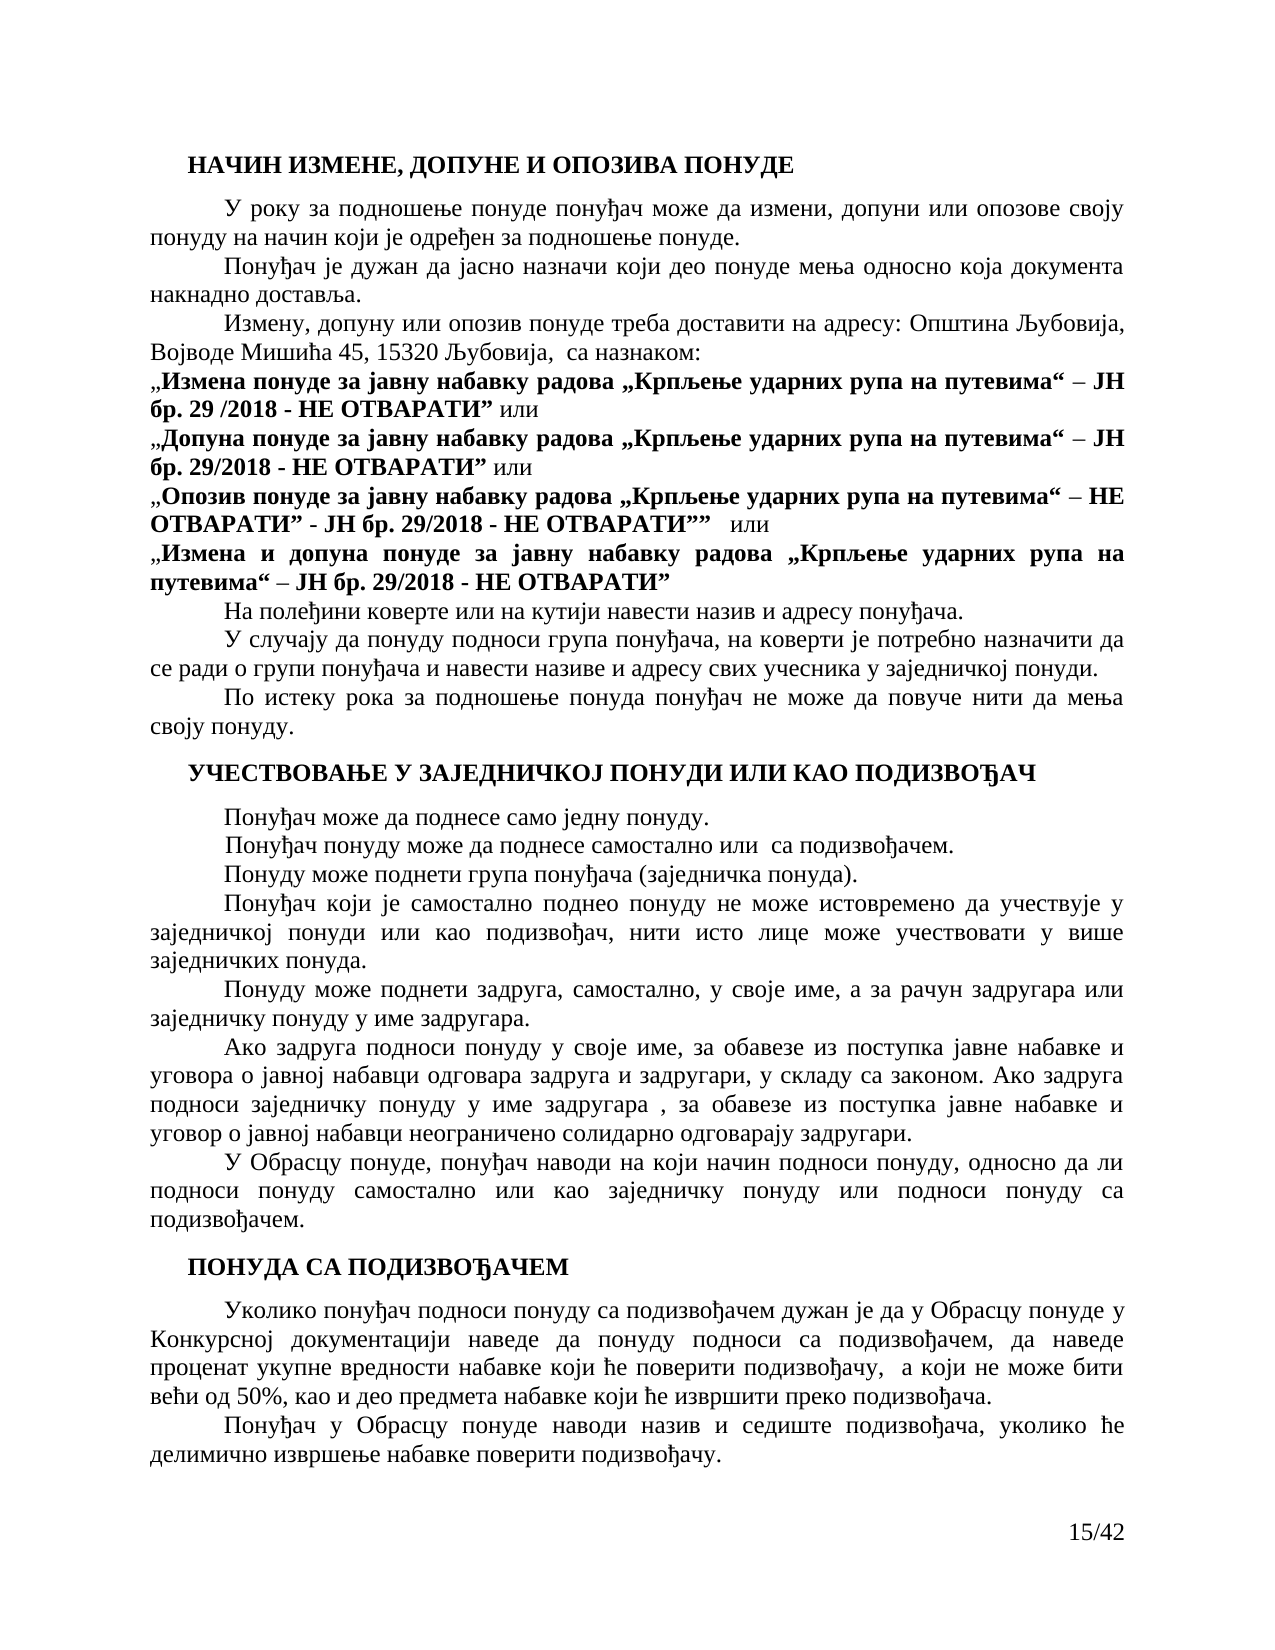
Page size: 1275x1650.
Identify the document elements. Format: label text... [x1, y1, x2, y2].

text „Измена и допуна понуде за јавну набавку радова „Крпљење ударних рупа на путевима“ – ЈН бр. 29/2018 - НЕ ОТВАРАТИ” [150, 538, 1125, 596]
text Уколико понуђач подноси понуду са подизвођачем дужан је да у Обрасцу понуде у Конкурсној документацији наведе да понуду подноси са подизвођачем, да наведе проценат укупне вредности набавке који ће поверити подизвођачу, а који не може бити већи од 50%, као и део предмета набавке који ће извршити преко подизвођача. [150, 1295, 1125, 1410]
text У случају да понуду подноси група понуђача, на коверти је потребно назначити да се ради о групи понуђача и навести називе и адресу свих учесника у заједничкој понуди. [150, 624, 1125, 682]
subtitle ПОНУДА СА ПОДИЗВОЂАЧЕМ [187, 1252, 1125, 1280]
text Понуђач у Обрасцу понуде наводи назив и седиште подизвођача, уколико ће делимично извршење набавке поверити подизвођачу. [150, 1410, 1125, 1467]
text Понуђач може да поднесе само једну понуду. [150, 802, 1125, 830]
text Понуду може поднети група понуђача (заједничка понуда). [150, 859, 1125, 888]
text У року за подношење понуде понуђач може да измени, допуни или опозове своју понуду на начин који је одређен за подношење понуде. [150, 193, 1125, 251]
text „Допуна понуде за јавну набавку радова „Крпљење ударних рупа на путевима“ – ЈН бр. 29/2018 - НЕ ОТВАРАТИ” или [150, 423, 1125, 481]
text Понуду може поднети задруга, самостално, у своје име, а за рачун задругара или заједничку понуду у име задругара. [150, 974, 1125, 1032]
text „Измена понуде за јавну набавку радова „Крпљење ударних рупа на путевима“ – ЈН бр. 29 /2018 - НЕ ОТВАРАТИ” или [150, 366, 1125, 423]
text Понуђач понуду може да поднесе самостално или са подизвођачем. [150, 830, 1125, 859]
text У Обрасцу понуде, понуђач наводи на који начин подноси понуду, односно да ли подноси понуду самостално или као заједничку понуду или подноси понуду са подизвођачем. [150, 1147, 1125, 1233]
text На полеђини коверте или на кутији навести назив и адресу понуђача. [150, 596, 1125, 624]
text Измену, допуну или опозив понуде треба доставити на адресу: Општина Љубовија, Војводе Мишића 45, 15320 Љубовија, са назнаком: [150, 308, 1125, 366]
subtitle НАЧИН ИЗМЕНЕ, ДОПУНЕ И ОПОЗИВА ПОНУДЕ [187, 150, 1125, 179]
text „Опозив понуде за јавну набавку радова „Крпљење ударних рупа на путевима“ – НЕ ОТВАРАТИ” - ЈН бр. 29/2018 - НЕ ОТВАРАТИ”” или [150, 481, 1125, 538]
text Ако задруга подноси понуду у своје име, за обавезе из поступка јавне набавке и уговора о јавној набавци одговара задруга и задругари, у складу са законом. Ако задруга подноси заједничку понуду у име задругара , за обавезе из поступка јавне набавке и уговор о јавној набавци неограничено солидарно одговарају задругари. [150, 1032, 1125, 1147]
text Понуђач који је самостално поднео понуду не може истовремено да учествује у заједничкој понуди или као подизвођач, нити исто лице може учествовати у више заједничких понуда. [150, 888, 1125, 974]
subtitle УЧЕСТВОВАЊЕ У ЗАЈЕДНИЧКОЈ ПОНУДИ ИЛИ КАО ПОДИЗВОЂАЧ [187, 758, 1125, 787]
text Понуђач је дужан да јасно назначи који део понуде мења односно која документа накнадно доставља. [150, 251, 1125, 308]
text По истеку рока за подношење понуда понуђач не може да повуче нити да мења своју понуду. [150, 682, 1125, 739]
